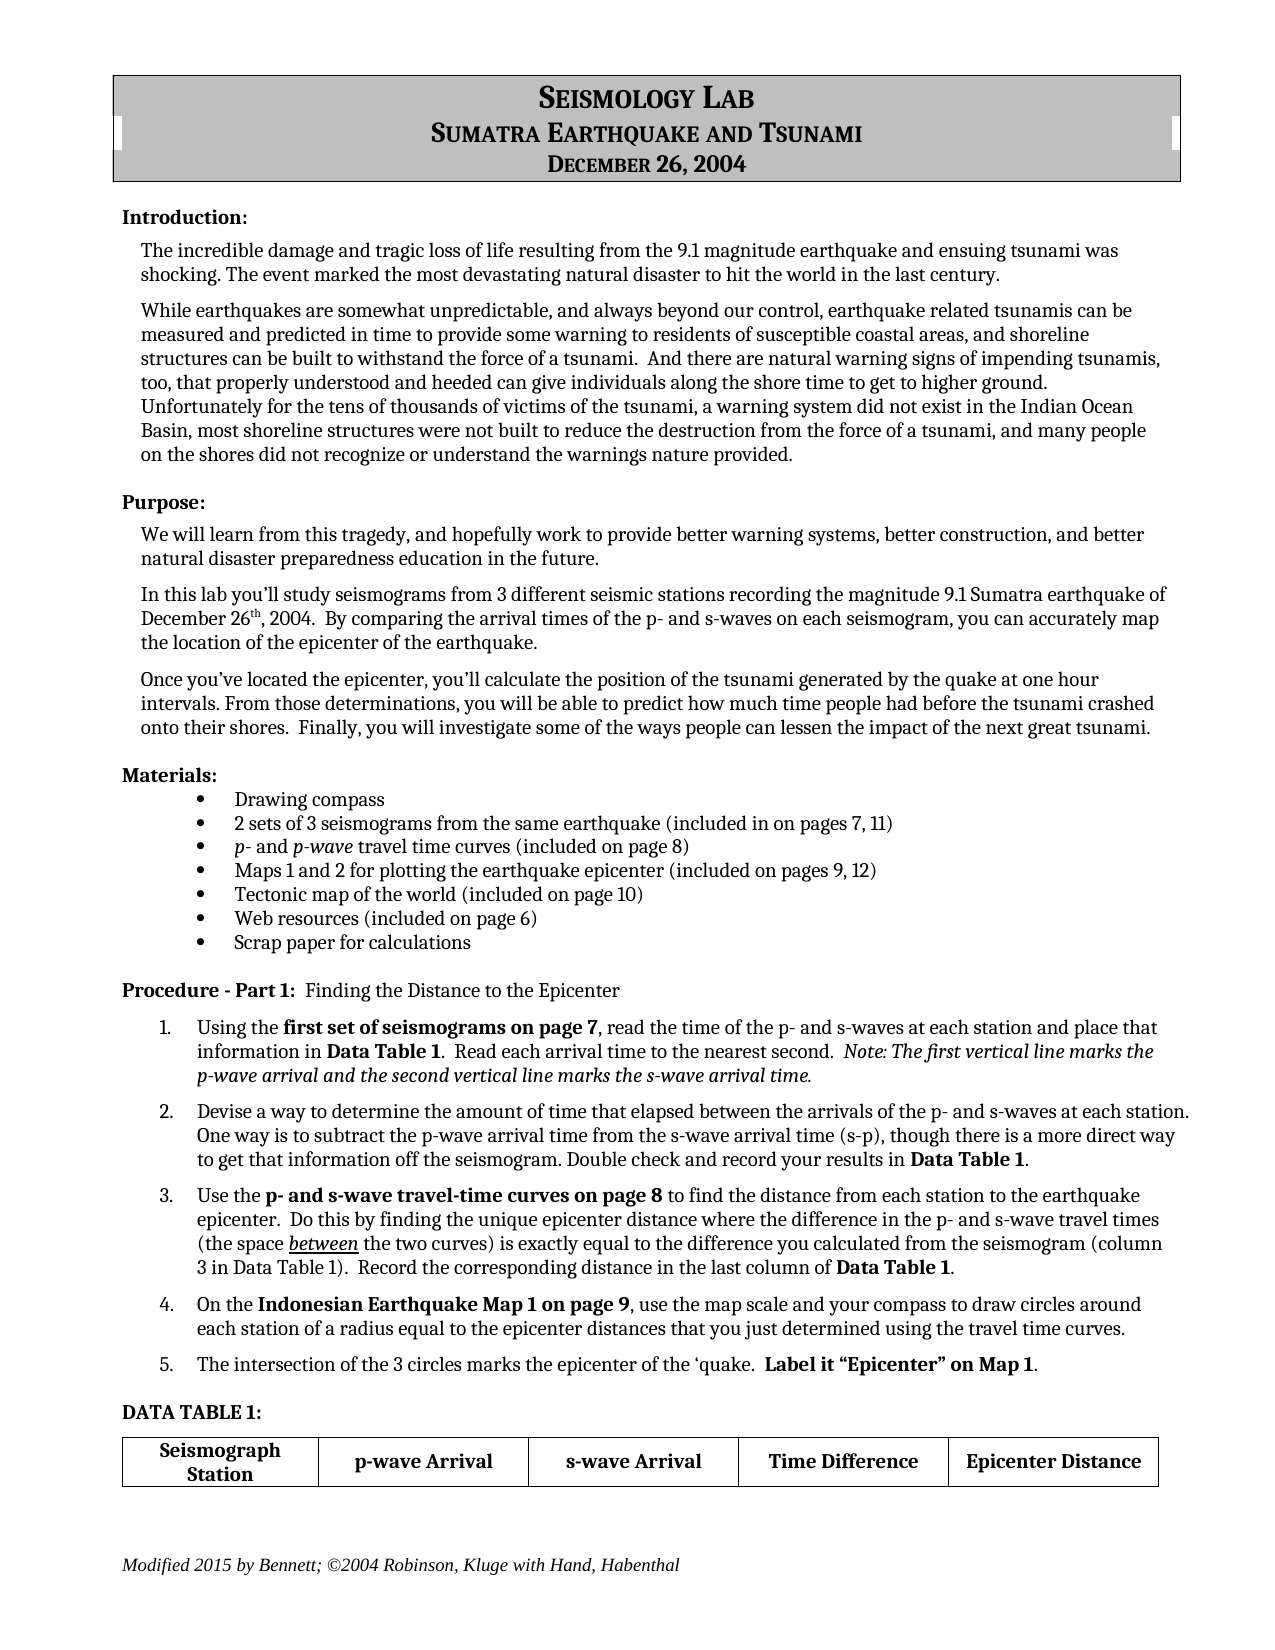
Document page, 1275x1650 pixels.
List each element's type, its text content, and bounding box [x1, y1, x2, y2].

table_header p-wave Arrival [319, 1438, 528, 1486]
table_header Time Difference [739, 1438, 948, 1486]
text Materials: [122, 763, 1172, 787]
table_header Seismograph Station [123, 1438, 318, 1486]
list Web resources (included on page 6) [197, 907, 1172, 931]
list Maps 1 and 2 for plotting the earthquake epicenter (included on pages 9, 12) [197, 859, 1172, 883]
list Use the p- and s-wave travel-time curves on page 8 to find the distance from each station to the earthquake epicenter. Do this by finding the unique epicenter distance where the difference in the p- and s-wave travel times (the space between the two curves) is exactly equal to the difference you calculated from the seismogram (column 3 in Data Table 1). Record the corresponding distance in the last column of Data Table 1. [159, 1184, 1172, 1280]
list Devise a way to determine the amount of time that elapsed between the arrivals of the p- and s-waves at each station. One way is to subtract the p-wave arrival time from the s-wave arrival time (s-p), though there is a more direct way to get that information off the seismogram. Double check and record your results in Data Table 1. [159, 1100, 1191, 1172]
list Drawing compass [197, 787, 1172, 811]
list Scrap paper for calculations [197, 931, 1172, 955]
list Tectonic map of the world (included on page 10) [197, 883, 1172, 907]
text Once you’ve located the epicenter, you’ll calculate the position of the tsunami generated by the quake at one hour intervals. From those determinations, you will be able to predict how much time people had before the tsunami crashed onto their shores. Finally, you will investigate some of the ways people can lessen the impact of the next great tsunami. [141, 667, 1172, 739]
table_header s-wave Arrival [529, 1438, 738, 1486]
text DATA TABLE 1: [122, 1401, 1172, 1425]
text The incredible damage and tragic loss of life resulting from the 9.1 magnitude earthquake and ensuing tsunami was shocking. The event marked the most devastating natural disaster to hit the world in the last century. [141, 238, 1172, 286]
list p- and p-wave travel time curves (included on page 8) [197, 835, 1172, 859]
text While earthquakes are somewhat unpredictable, and always beyond our control, earthquake related tsunamis can be measured and predicted in time to provide some warning to residents of susceptible coastal areas, and shoreline structures can be built to withstand the force of a tsunami. And there are natural warning signs of impending tsunamis, too, that properly understood and heeded can give individuals along the shore time to get to higher ground. Unfortunately for the tens of thousands of victims of the tsunami, a warning system did not exist in the Indian Ocean Basin, most shoreline structures were not built to reduce the destruction from the force of a tsunami, and many people on the shores did not recognize or understand the warnings nature provided. [141, 299, 1172, 466]
text Introduction: [122, 206, 1172, 230]
text We will learn from this tragedy, and hopefully work to provide better warning systems, better construction, and better natural disaster preparedness education in the future. [141, 523, 1172, 571]
text In this lab you’ll study seismograms from 3 different seismic stations recording the magnitude 9.1 Sumatra earthquake of December 26th, 2004. By comparing the arrival times of the p- and s-waves on each seismogram, you can accurately map the location of the epicenter of the earthquake. [141, 583, 1172, 655]
list 2 sets of 3 seismograms from the same earthquake (included in on pages 7, 11) [197, 811, 1172, 835]
list The intersection of the 3 circles marks the epicenter of the ‘quake. Label it “Epicenter” on Map 1. [159, 1353, 1172, 1377]
text Purpose: [122, 490, 1172, 514]
text Procedure - Part 1: Finding the Distance to the Epicenter [122, 979, 1172, 1003]
list Using the first set of seismograms on page 7, read the time of the p- and s-waves at each station and place that information in Data Table 1. Read each arrival time to the nearest second. Note: The first vertical line marks the p-wave arrival and the second vertical line marks the s-wave arrival time. [159, 1015, 1172, 1087]
list On the Indonesian Earthquake Map 1 on page 9, use the map scale and your compass to draw circles around each station of a radius equal to the epicenter distances that you just determined using the travel time curves. [159, 1292, 1172, 1340]
table_header Epicenter Distance [949, 1438, 1158, 1486]
